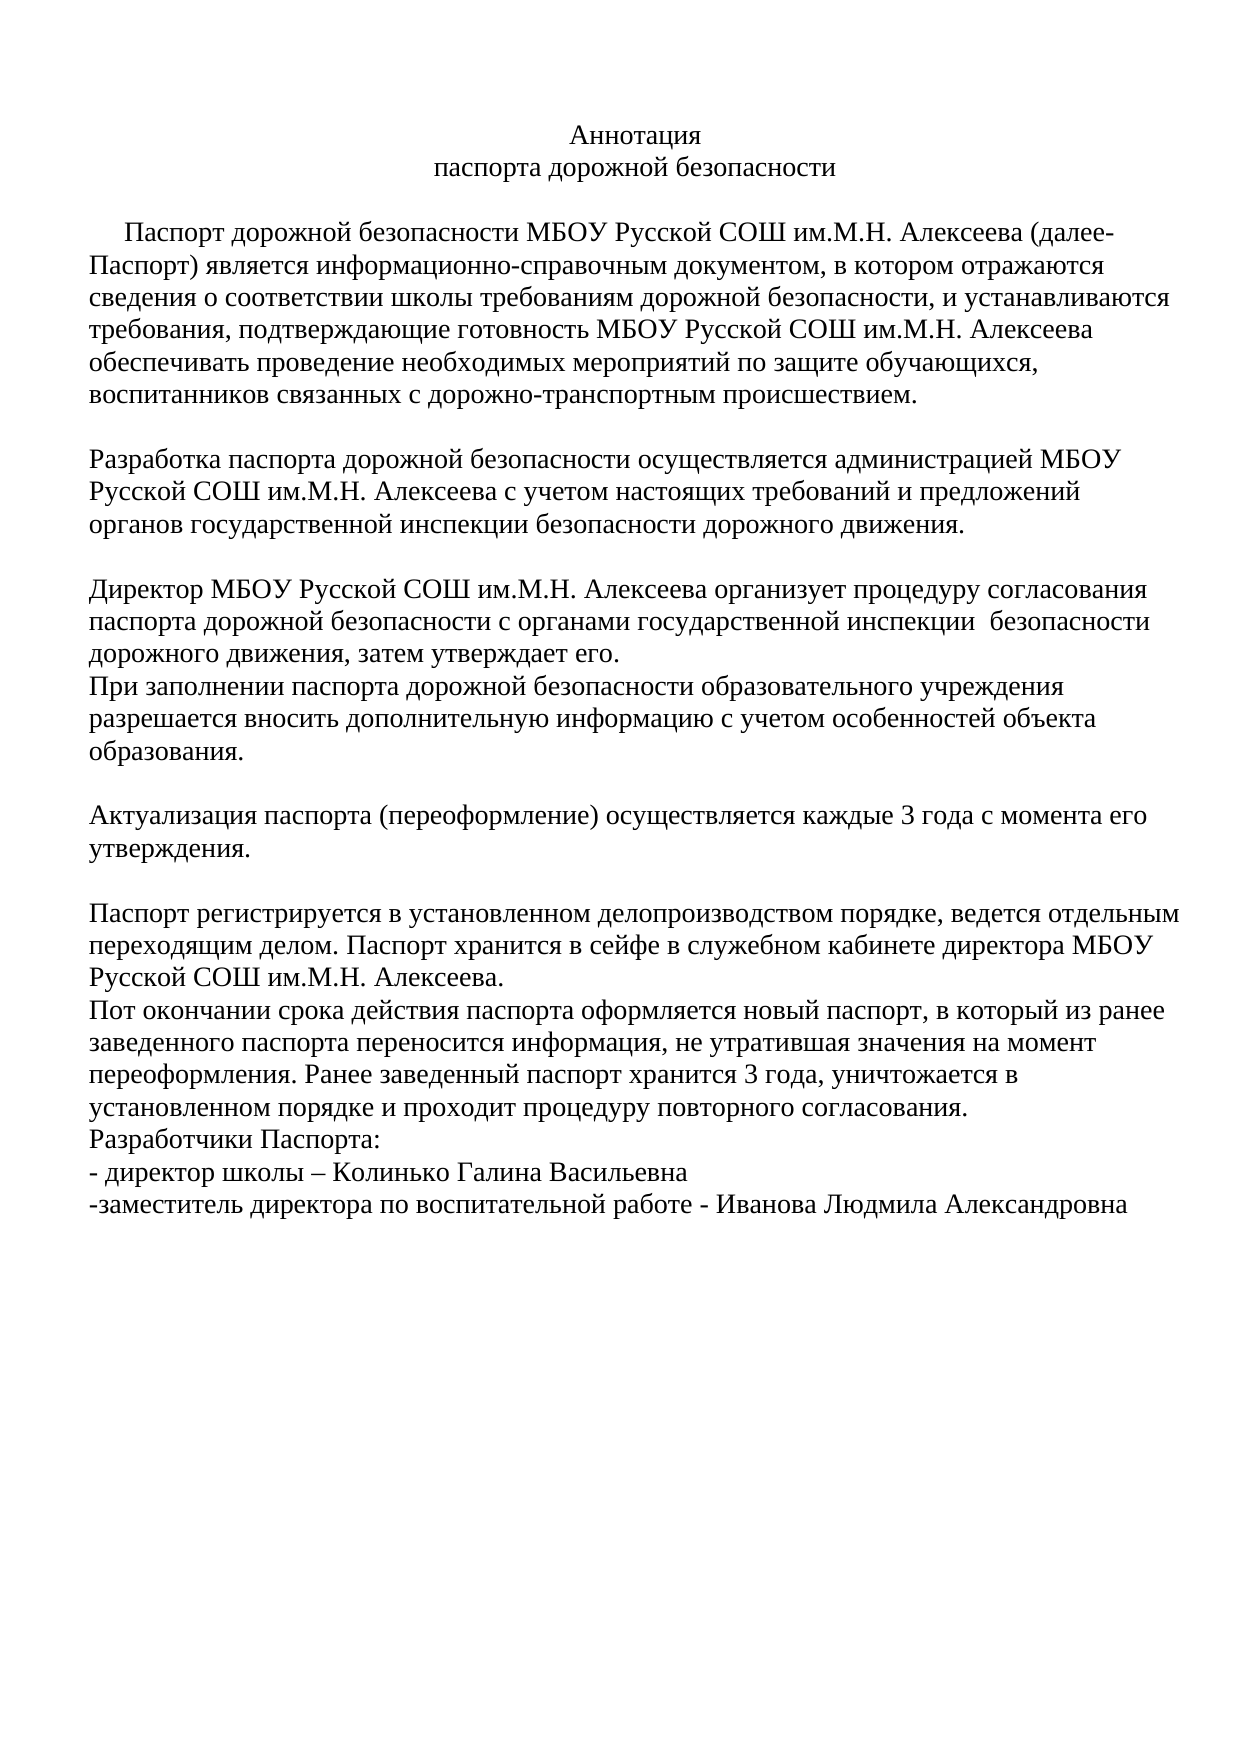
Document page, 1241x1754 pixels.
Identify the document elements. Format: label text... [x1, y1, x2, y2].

text При заполнении паспорта дорожной безопасности образовательного учреждения разрешается вносить дополнительную информацию с учетом особенностей объекта образования. [89, 669, 1181, 766]
text Актуализация паспорта (переоформление) осуществляется каждые 3 года с момента его утверждения. [89, 798, 1181, 863]
text Паспорт дорожной безопасности МБОУ Русской СОШ им.М.Н. Алексеева (далее- Паспорт) является информационно-справочным документом, в котором отражаются сведения о соответствии школы требованиям дорожной безопасности, и устанавливаются требования, подтверждающие готовность МБОУ Русской СОШ им.М.Н. Алексеева обеспечивать проведение необходимых мероприятий по защите обучающихся, воспитанников связанных с дорожно-транспортным происшествием. [89, 215, 1181, 410]
text паспорта дорожной безопасности [89, 151, 1181, 183]
text Разработчики Паспорта: [89, 1122, 1181, 1155]
text Директор МБОУ Русской СОШ им.М.Н. Алексеева организует процедуру согласования паспорта дорожной безопасности с органами государственной инспекции безопасности дорожного движения, затем утверждает его. [89, 572, 1181, 669]
text Паспорт регистрируется в установленном делопроизводством порядке, ведется отдельным переходящим делом. Паспорт хранится в сейфе в служебном кабинете директора МБОУ Русской СОШ им.М.Н. Алексеева. [89, 896, 1181, 993]
text - директор школы – Колинько Галина Васильевна [89, 1155, 1181, 1187]
text Разработка паспорта дорожной безопасности осуществляется администрацией МБОУ Русской СОШ им.М.Н. Алексеева с учетом настоящих требований и предложений органов государственной инспекции безопасности дорожного движения. [89, 442, 1181, 539]
text Пот окончании срока действия паспорта оформляется новый паспорт, в который из ранее заведенного паспорта переносится информация, не утратившая значения на момент переоформления. Ранее заведенный паспорт хранится 3 года, уничтожается в установленном порядке и проходит процедуру повторного согласования. [89, 993, 1181, 1122]
text Аннотация [89, 118, 1181, 151]
text -заместитель директора по воспитательной работе - Иванова Людмила Александровна [89, 1187, 1181, 1219]
